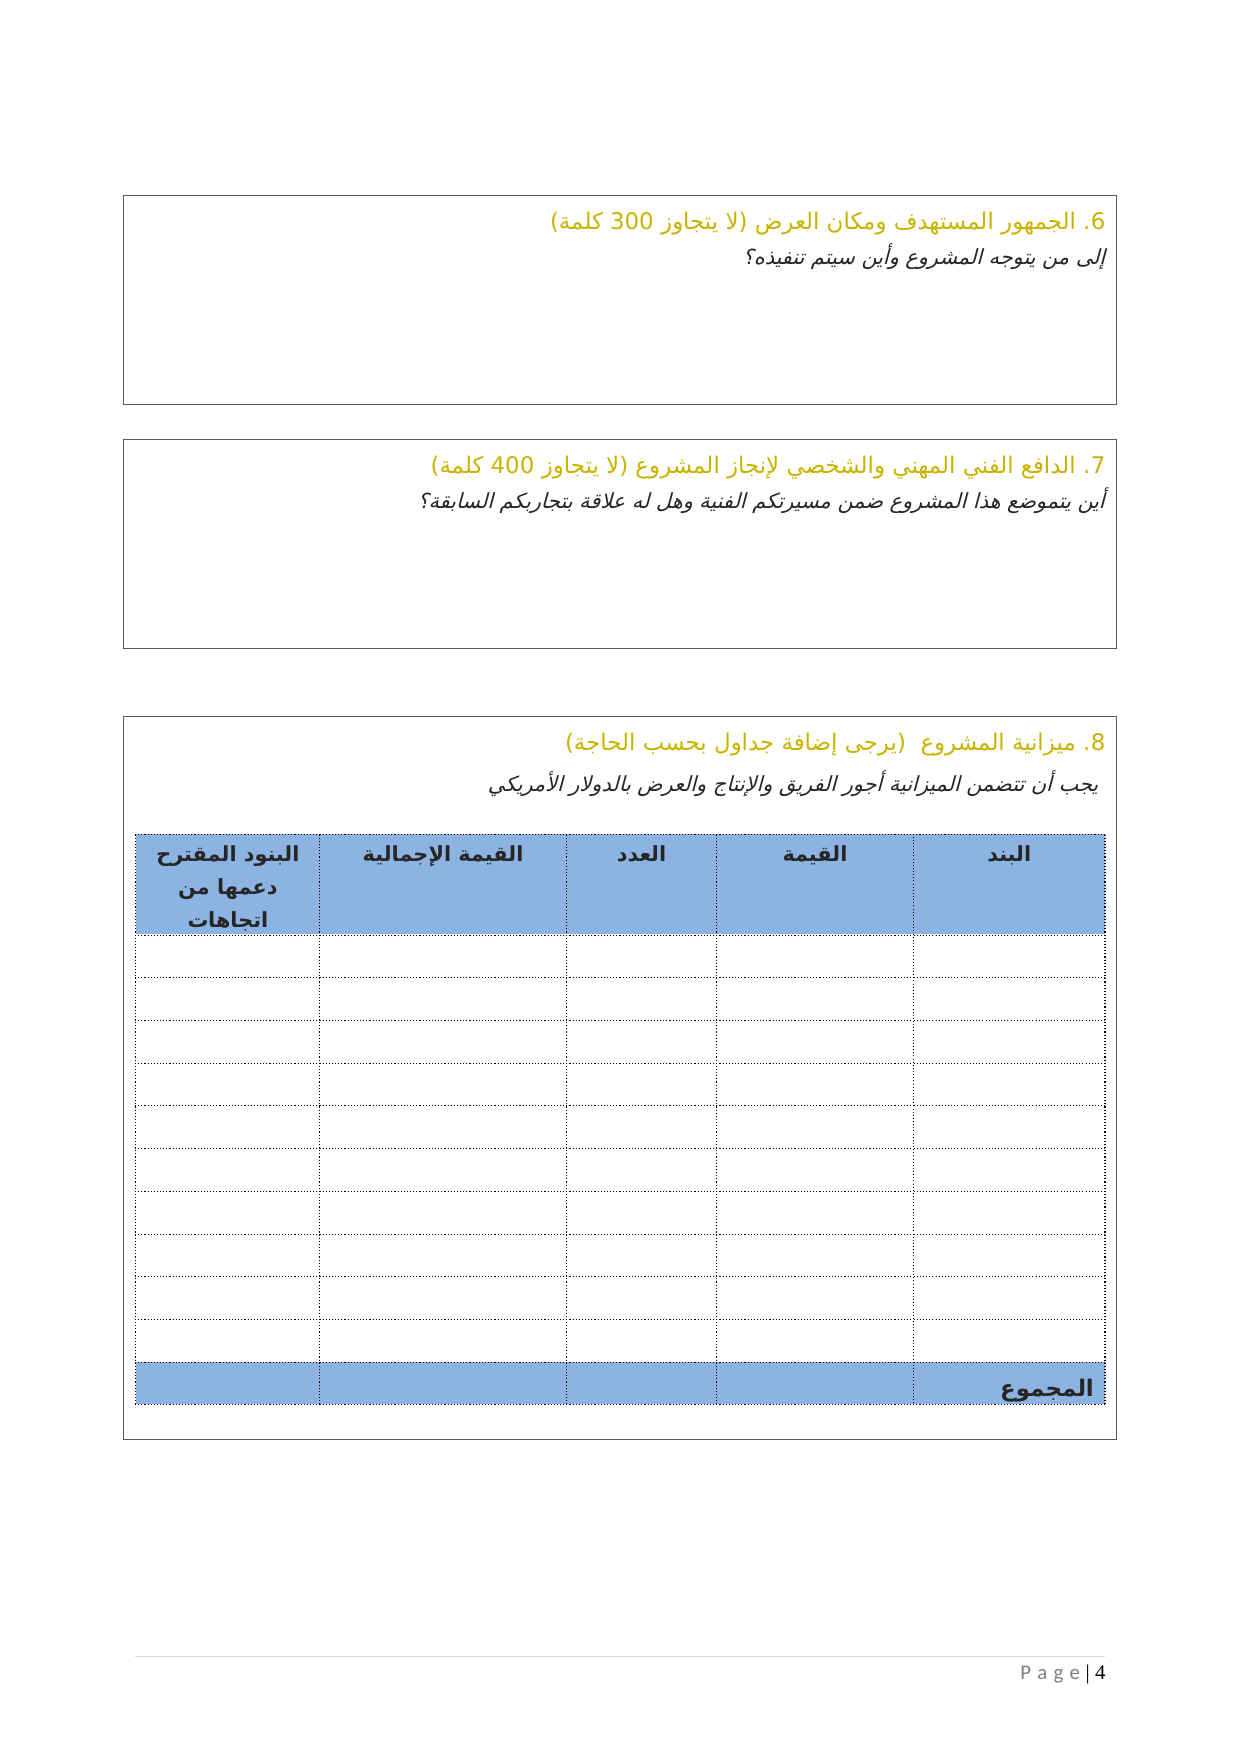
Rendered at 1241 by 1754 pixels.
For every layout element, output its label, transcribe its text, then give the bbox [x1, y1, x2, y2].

table_cell [124, 1406, 1116, 1439]
table_header 8. ميزانية المشروع (يرجى إضافة جداول بحسب الحاجة) يجب أن تتضمن الميزانية أجور الفريق والإنتاج والعرض بالدولار الأمريكي [124, 717, 1116, 1406]
table_cell إلى من يتوجه المشروع وأين سيتم تنفيذه؟ [124, 238, 1116, 404]
table_header 7. الدافع الفني المهني والشخصي لإنجاز المشروع (لا يتجاوز 400 كلمة) أين يتموضع هذا المشروع ضمن مسيرتكم الفنية وهل له علاقة بتجاربكم السابقة؟ [124, 440, 1116, 648]
table_header 6. الجمهور المستهدف ومكان العرض (لا يتجاوز 300 كلمة) [124, 196, 1116, 238]
